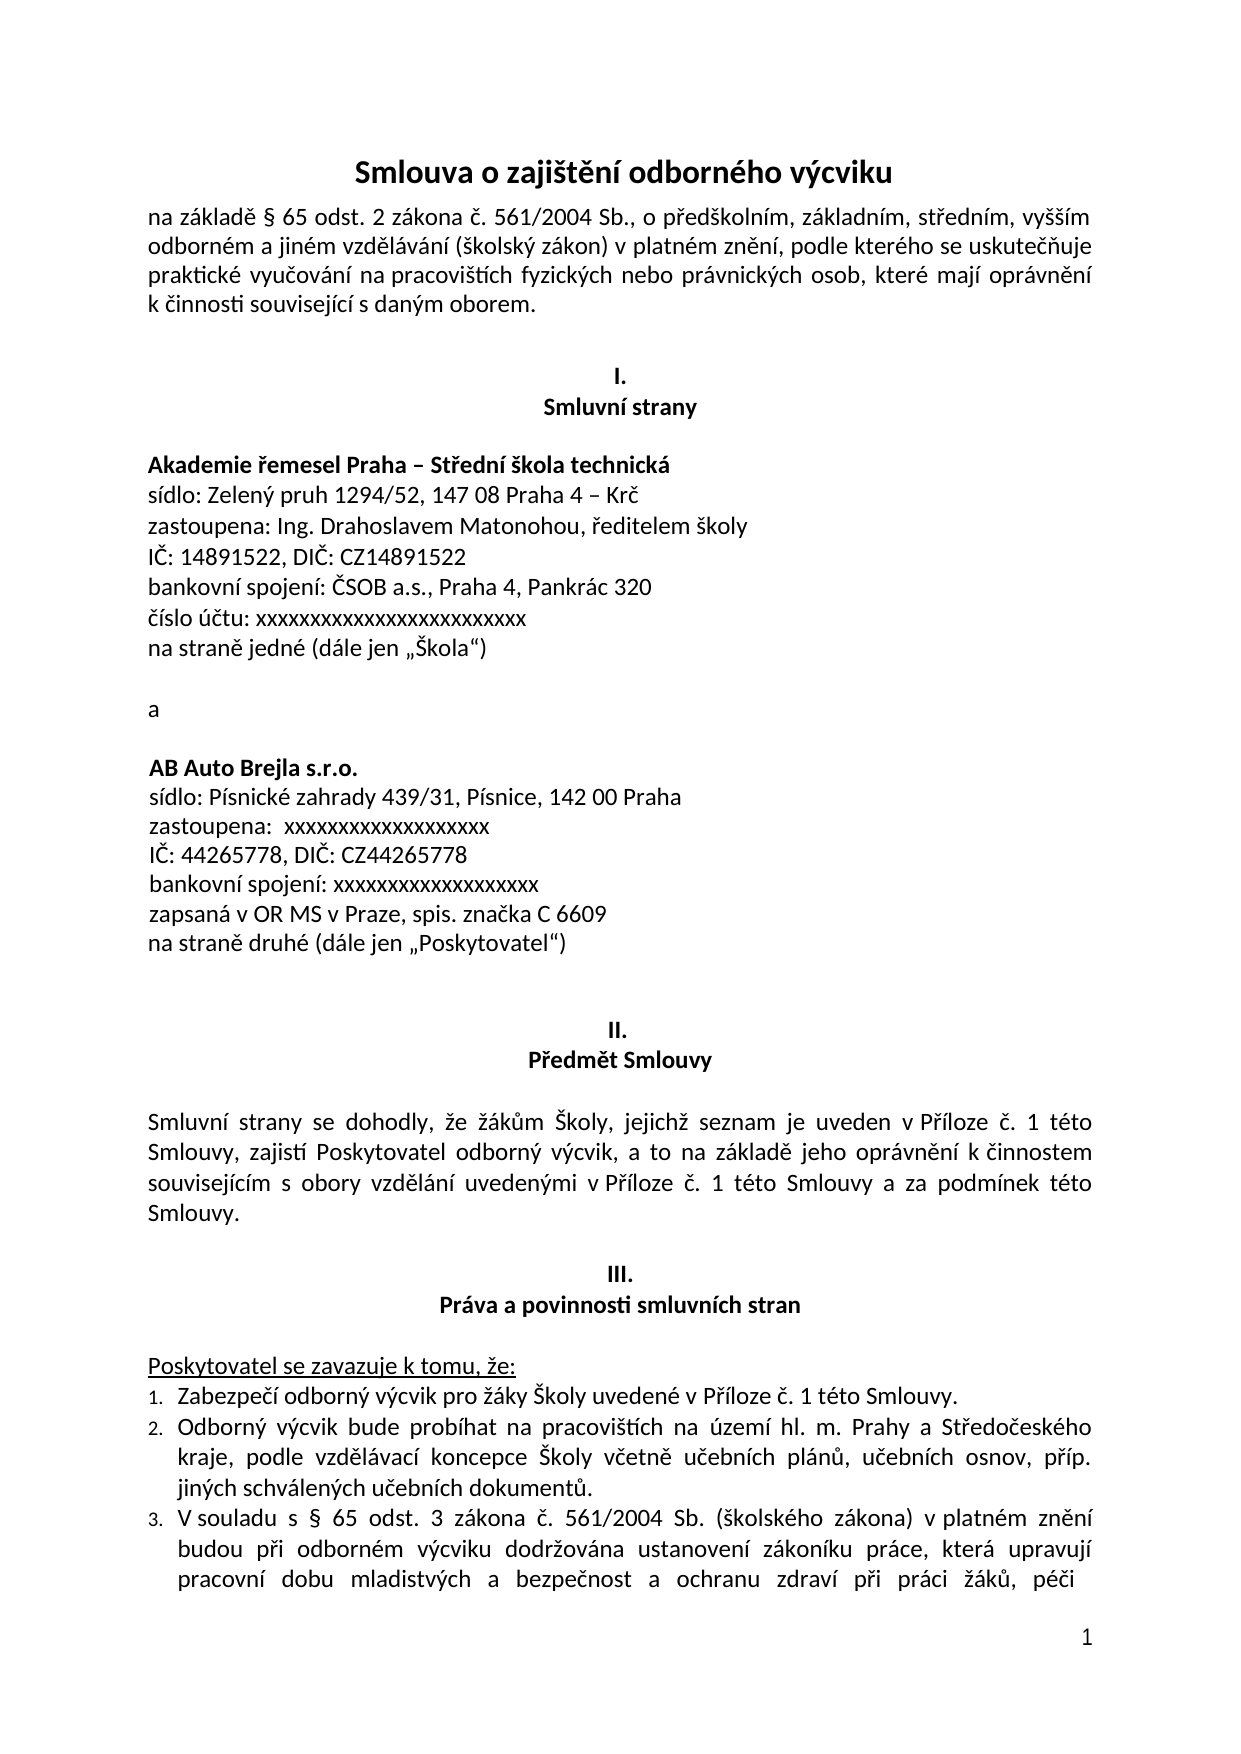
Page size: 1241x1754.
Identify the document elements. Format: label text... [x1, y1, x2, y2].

text Akademie řemesel Praha – Střední škola technická [148, 450, 1092, 479]
text Smluvní strany se dohodly, že žákům Školy, jejichž seznam je uveden v Příloze č. 1 této Smlouvy, zajistí Poskytovatel odborný výcvik, a to na základě jeho oprávnění k činnostem souvisejícím s obory vzdělání uvedenými v Příloze č. 1 této Smlouvy a za podmínek této Smlouvy. [148, 1106, 1092, 1228]
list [148, 1502, 1092, 1594]
text číslo účtu: xxxxxxxxxxxxxxxxxxxxxxxxx [148, 602, 1092, 632]
text Smlouva o zajištění odborného výcviku [148, 160, 1092, 189]
text Předmět Smlouvy [148, 1044, 1092, 1075]
text Poskytovatel se zavazuje k tomu, že: [148, 1350, 1092, 1380]
text zastoupena: Ing. Drahoslavem Matonohou, ředitelem školy [148, 510, 1092, 541]
text na základě § 65 odst. 2 zákona č. 561/2004 Sb., o předškolním, základním, středním, vyšším odborném a jiném vzdělávání (školský zákon) v platném znění, podle kterého se uskutečňuje praktické vyučování na pracovištích fyzických nebo právnických osob, které mají oprávnění k činnosti související s daným oborem. [148, 202, 1092, 318]
text zastoupena: xxxxxxxxxxxxxxxxxxx [148, 811, 1092, 840]
text III. [148, 1258, 1092, 1289]
text AB Auto Brejla s.r.o. [148, 753, 1092, 782]
text IČ: 14891522, DIČ: CZ14891522 [148, 541, 1092, 571]
text IČ: 44265778, DIČ: CZ44265778 [148, 840, 1092, 869]
list Odborný výcvik bude probíhat na pracovištích na území hl. m. Prahy a Středočeského kraje, podle vzdělávací koncepce Školy včetně učebních plánů, učebních osnov, příp. jiných schválených učebních dokumentů. [148, 1411, 1092, 1502]
text a [148, 693, 1092, 724]
text II. [148, 1015, 1092, 1044]
text sídlo: Zelený pruh 1294/52, 147 08 Praha 4 – Krč [148, 479, 1092, 510]
text sídlo: Písnické zahrady 439/31, Písnice, 142 00 Praha [148, 782, 1092, 811]
text na straně jedné (dále jen „Škola“) [148, 632, 1092, 663]
list Zabezpečí odborný výcvik pro žáky Školy uvedené v Příloze č. 1 této Smlouvy. [148, 1380, 1092, 1411]
text bankovní spojení: xxxxxxxxxxxxxxxxxxx [148, 869, 1092, 899]
text na straně druhé (dále jen „Poskytovatel“) [148, 928, 1092, 957]
text zapsaná v OR MS v Praze, spis. značka C 6609 [148, 899, 1092, 928]
text Smluvní strany [148, 391, 1092, 421]
text I. [148, 360, 1092, 391]
text Práva a povinnosti smluvních stran [148, 1289, 1092, 1319]
text bankovní spojení: ČSOB a.s., Praha 4, Pankrác 320 [148, 571, 1092, 602]
